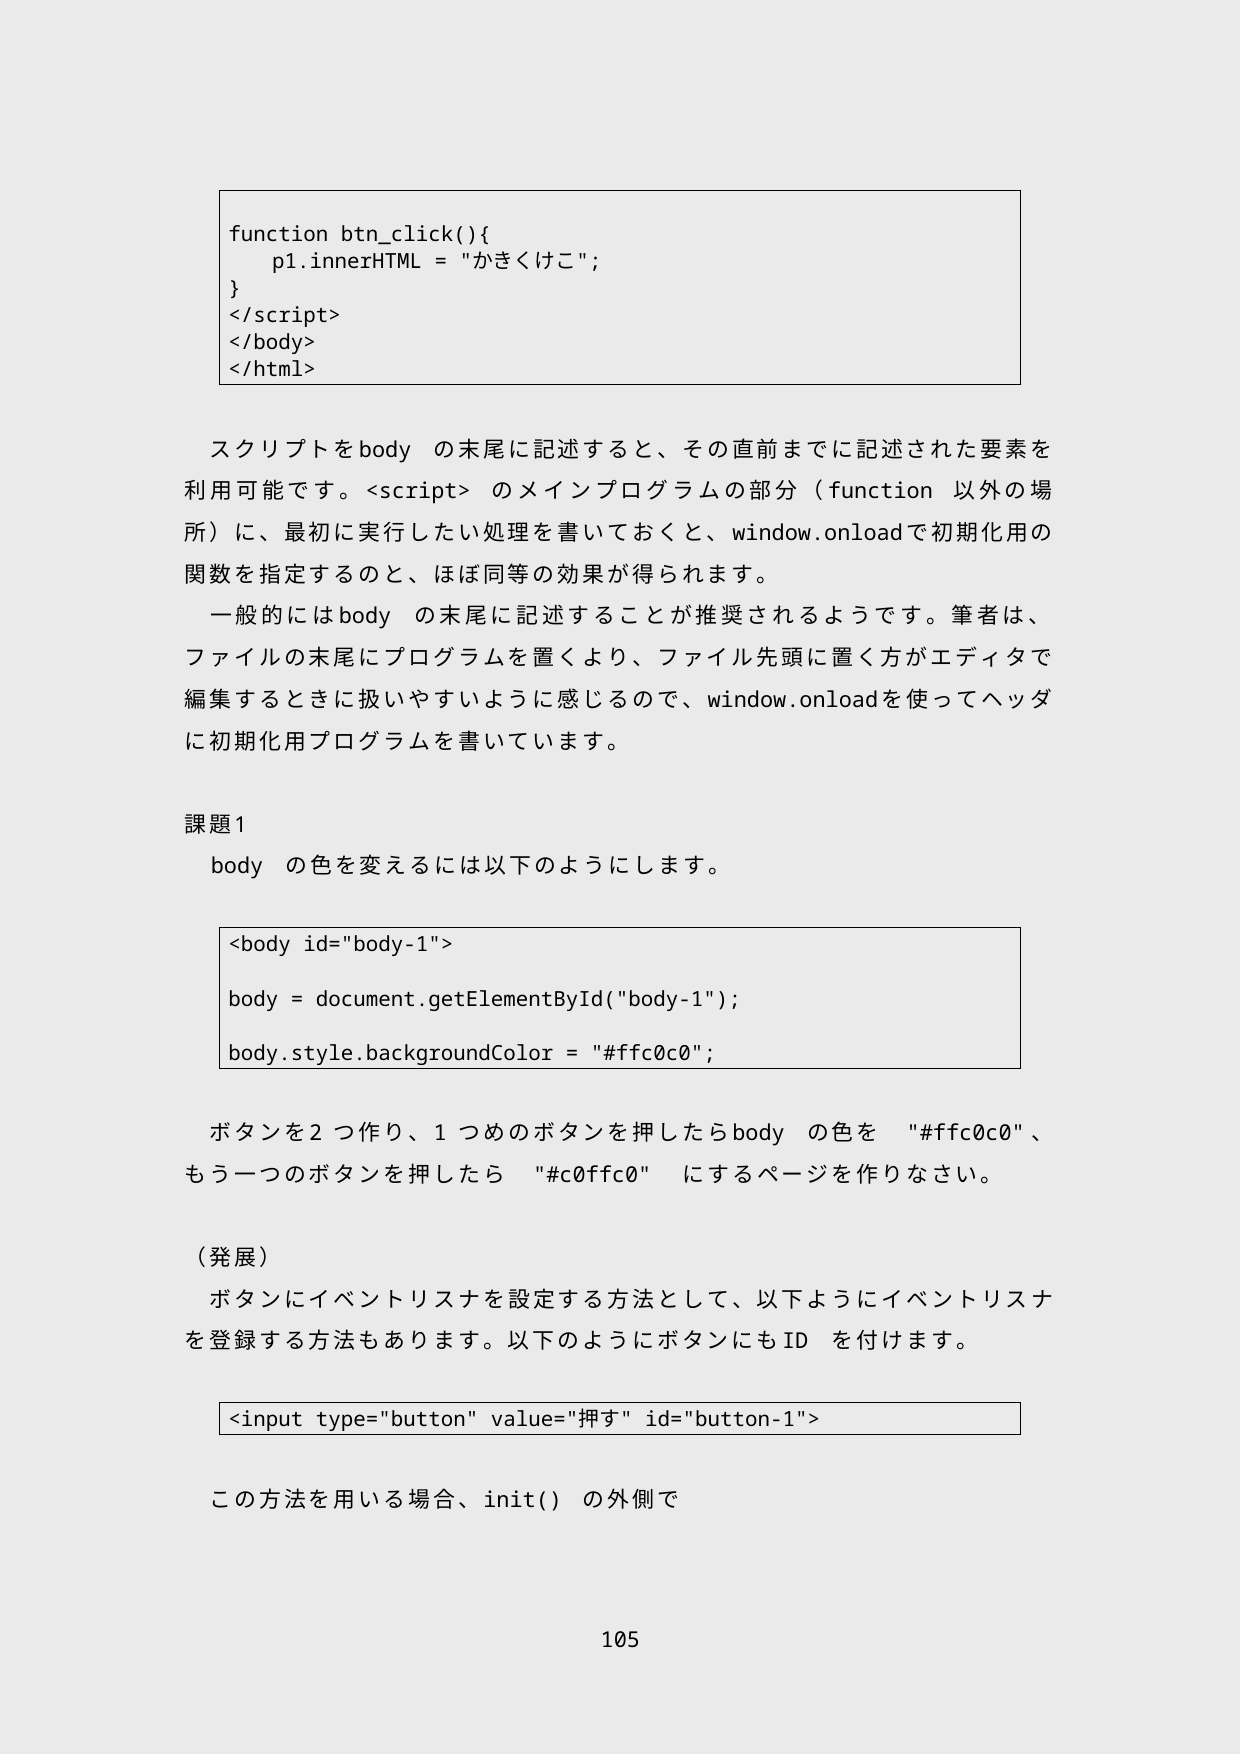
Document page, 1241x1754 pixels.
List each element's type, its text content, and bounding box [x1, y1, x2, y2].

text （発展） [184, 1235, 1056, 1277]
text <input type="button" value="押す" id="button-1"> [220, 1403, 1020, 1434]
text body = document.getElementById("body-1"); [220, 981, 1020, 1011]
text この方法を用いる場合、init() の外側で [184, 1477, 1056, 1519]
text </script> [220, 298, 1020, 325]
text } [220, 271, 1020, 298]
text body.style.backgroundColor = "#ffc0c0"; [220, 1035, 1020, 1068]
text </html> [220, 352, 1020, 384]
text </body> [220, 325, 1020, 352]
text 課題1 [184, 802, 1056, 844]
text スクリプトをbodyの末尾に記述すると、その直前までに記述された要素を利用可能です。<script> のメインプログラムの部分（function以外の場所）に、最初に実行したい処理を書いておくと、window.onloadで初期化用の関数を指定するのと、ほぼ同等の効果が得られます。 [184, 427, 1056, 594]
text ボタンを2つ作り、1つめのボタンを押したらbodyの色を "#ffc0c0"、もう一つのボタンを押したら "#c0ffc0" にするページを作りなさい。 [184, 1110, 1056, 1194]
text function btn_click(){ [220, 217, 1020, 244]
text 一般的にはbodyの末尾に記述することが推奨されるようです。筆者は、ファイルの末尾にプログラムを置くより、ファイル先頭に置く方がエディタで編集するときに扱いやすいように感じるので、window.onloadを使ってヘッダに初期化用プログラムを書いています。 [184, 594, 1056, 760]
text ボタンにイベントリスナを設定する方法として、以下ようにイベントリスナを登録する方法もあります。以下のようにボタンにもIDを付けます。 [184, 1277, 1056, 1360]
text <body id="body-1"> [220, 928, 1020, 957]
text p1.innerHTML = "かきくけこ"; [220, 244, 1020, 271]
text bodyの色を変えるには以下のようにします。 [184, 844, 1056, 885]
